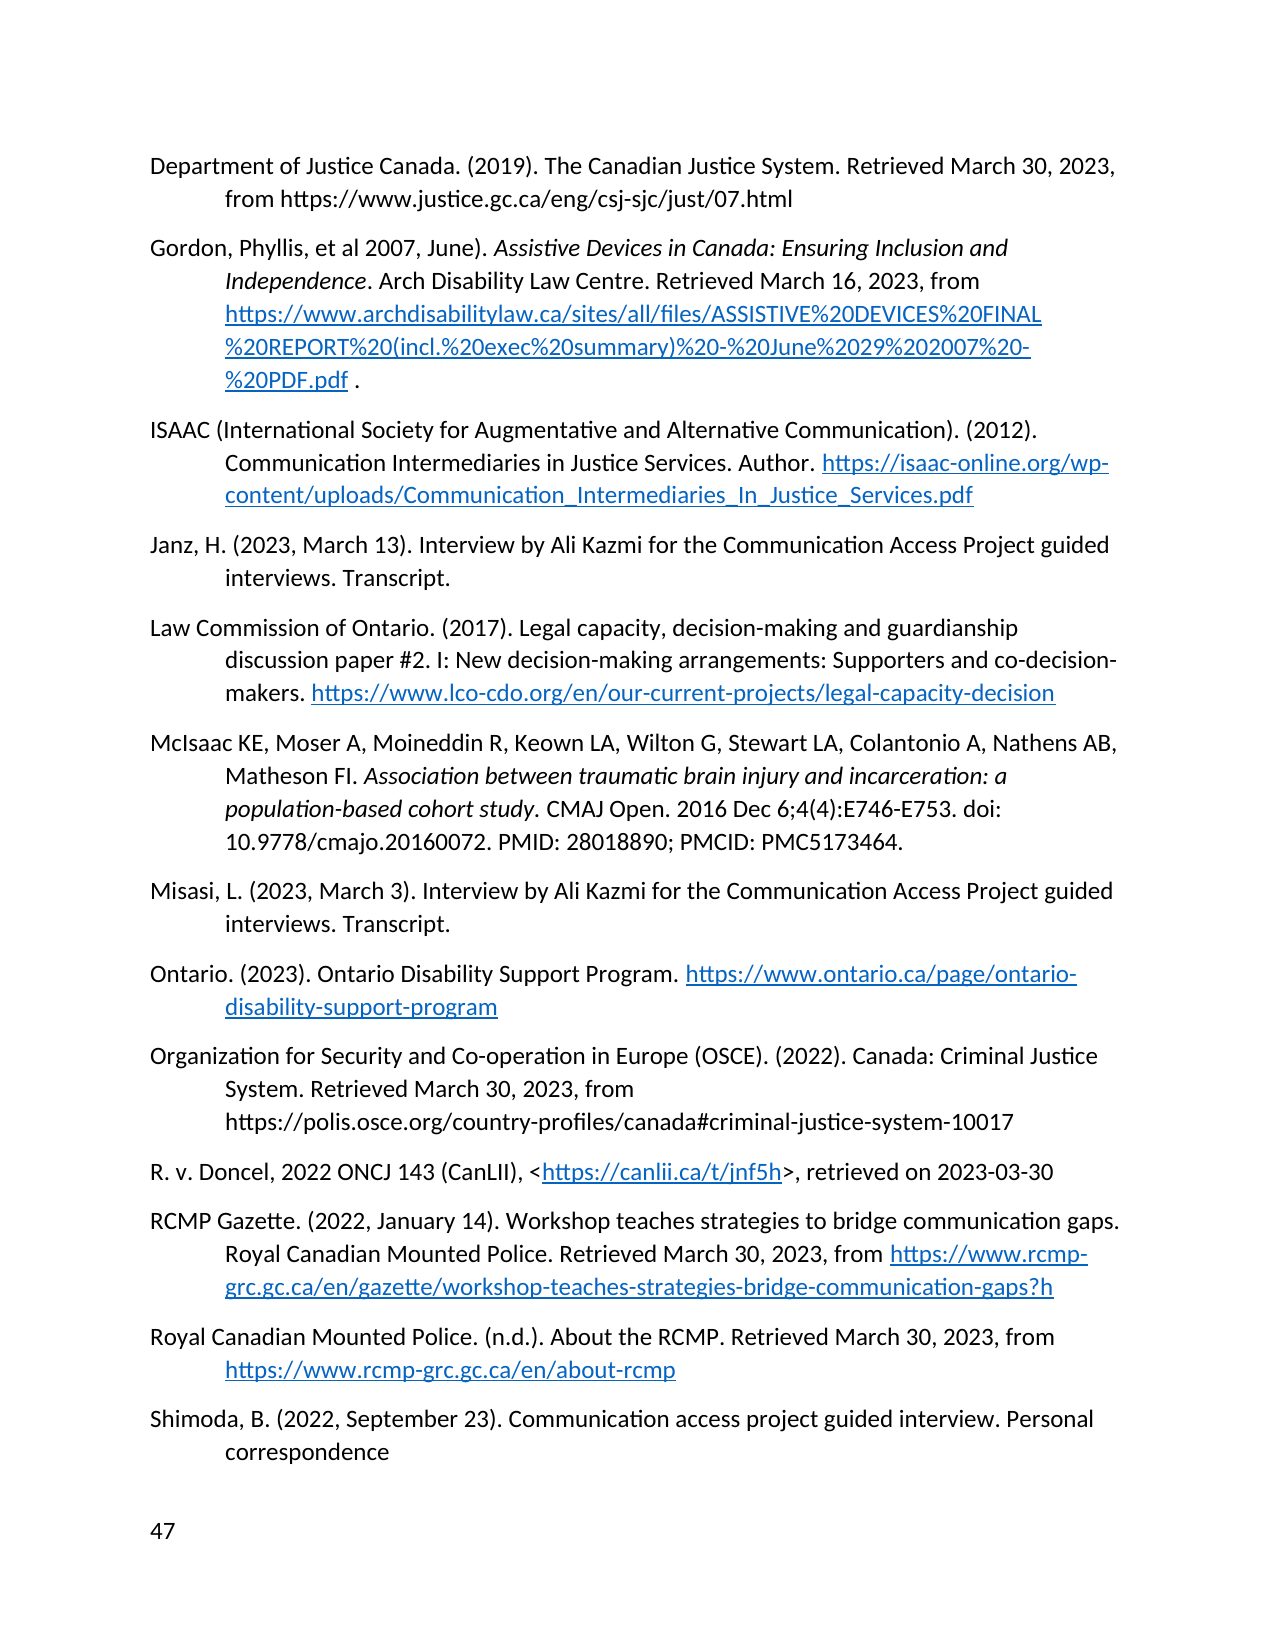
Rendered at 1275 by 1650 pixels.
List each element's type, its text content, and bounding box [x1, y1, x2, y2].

text Department of Justice Canada. (2019). The Canadian Justice System. Retrieved March 30, 2023, from https://www.justice.gc.ca/eng/csj-sjc/just/07.html [150, 150, 1125, 213]
text Janz, H. (2023, March 13). Interview by Ali Kazmi for the Communication Access Project guided interviews. Transcript. [150, 529, 1125, 593]
text Shimoda, B. (2022, September 23). Communication access project guided interview. Personal correspondence [150, 1403, 1125, 1467]
text Royal Canadian Mounted Police. (n.d.). About the RCMP. Retrieved March 30, 2023, from https://www.rcmp-grc.gc.ca/en/about-rcmp [150, 1321, 1125, 1384]
text Misasi, L. (2023, March 3). Interview by Ali Kazmi for the Communication Access Project guided interviews. Transcript. [150, 875, 1125, 939]
text R. v. Doncel, 2022 ONCJ 143 (CanLII), <https://canlii.ca/t/jnf5h>, retrieved on 2023-03-30 [150, 1156, 1125, 1186]
text Organization for Security and Co-operation in Europe (OSCE). (2022). Canada: Criminal Justice System. Retrieved March 30, 2023, from https://polis.osce.org/country-profiles/canada#criminal-justice-system-10017 [150, 1040, 1125, 1137]
text Gordon, Phyllis, et al 2007, June). Assistive Devices in Canada: Ensuring Inclusion and Independence. Arch Disability Law Centre. Retrieved March 16, 2023, from https://www.archdisabilitylaw.ca/sites/all/files/ASSISTIVE%20DEVICES%20FINAL%20REPORT%20(incl.%20exec%20summary)%20-%20June%2029%202007%20-%20PDF.pdf . [150, 232, 1125, 395]
text McIsaac KE, Moser A, Moineddin R, Keown LA, Wilton G, Stewart LA, Colantonio A, Nathens AB, Matheson FI. Association between traumatic brain injury and incarceration: a population-based cohort study. CMAJ Open. 2016 Dec 6;4(4):E746-E753. doi: 10.9778/cmajo.20160072. PMID: 28018890; PMCID: PMC5173464. [150, 727, 1125, 856]
text Law Commission of Ontario. (2017). Legal capacity, decision-making and guardianship discussion paper #2. I: New decision-making arrangements: Supporters and co-decision-makers. https://www.lco-cdo.org/en/our-current-projects/legal-capacity-decision [150, 612, 1125, 708]
text RCMP Gazette. (2022, January 14). Workshop teaches strategies to bridge communication gaps. Royal Canadian Mounted Police. Retrieved March 30, 2023, from https://www.rcmp-grc.gc.ca/en/gazette/workshop-teaches-strategies-bridge-communication-gaps?h [150, 1205, 1125, 1302]
text Ontario. (2023). Ontario Disability Support Program. https://www.ontario.ca/page/ontario-disability-support-program [150, 958, 1125, 1021]
text ISAAC (International Society for Augmentative and Alternative Communication). (2012). Communication Intermediaries in Justice Services. Author. https://isaac-online.org/wp-content/uploads/Communication_Intermediaries_In_Justice_Services.pdf [150, 414, 1125, 510]
